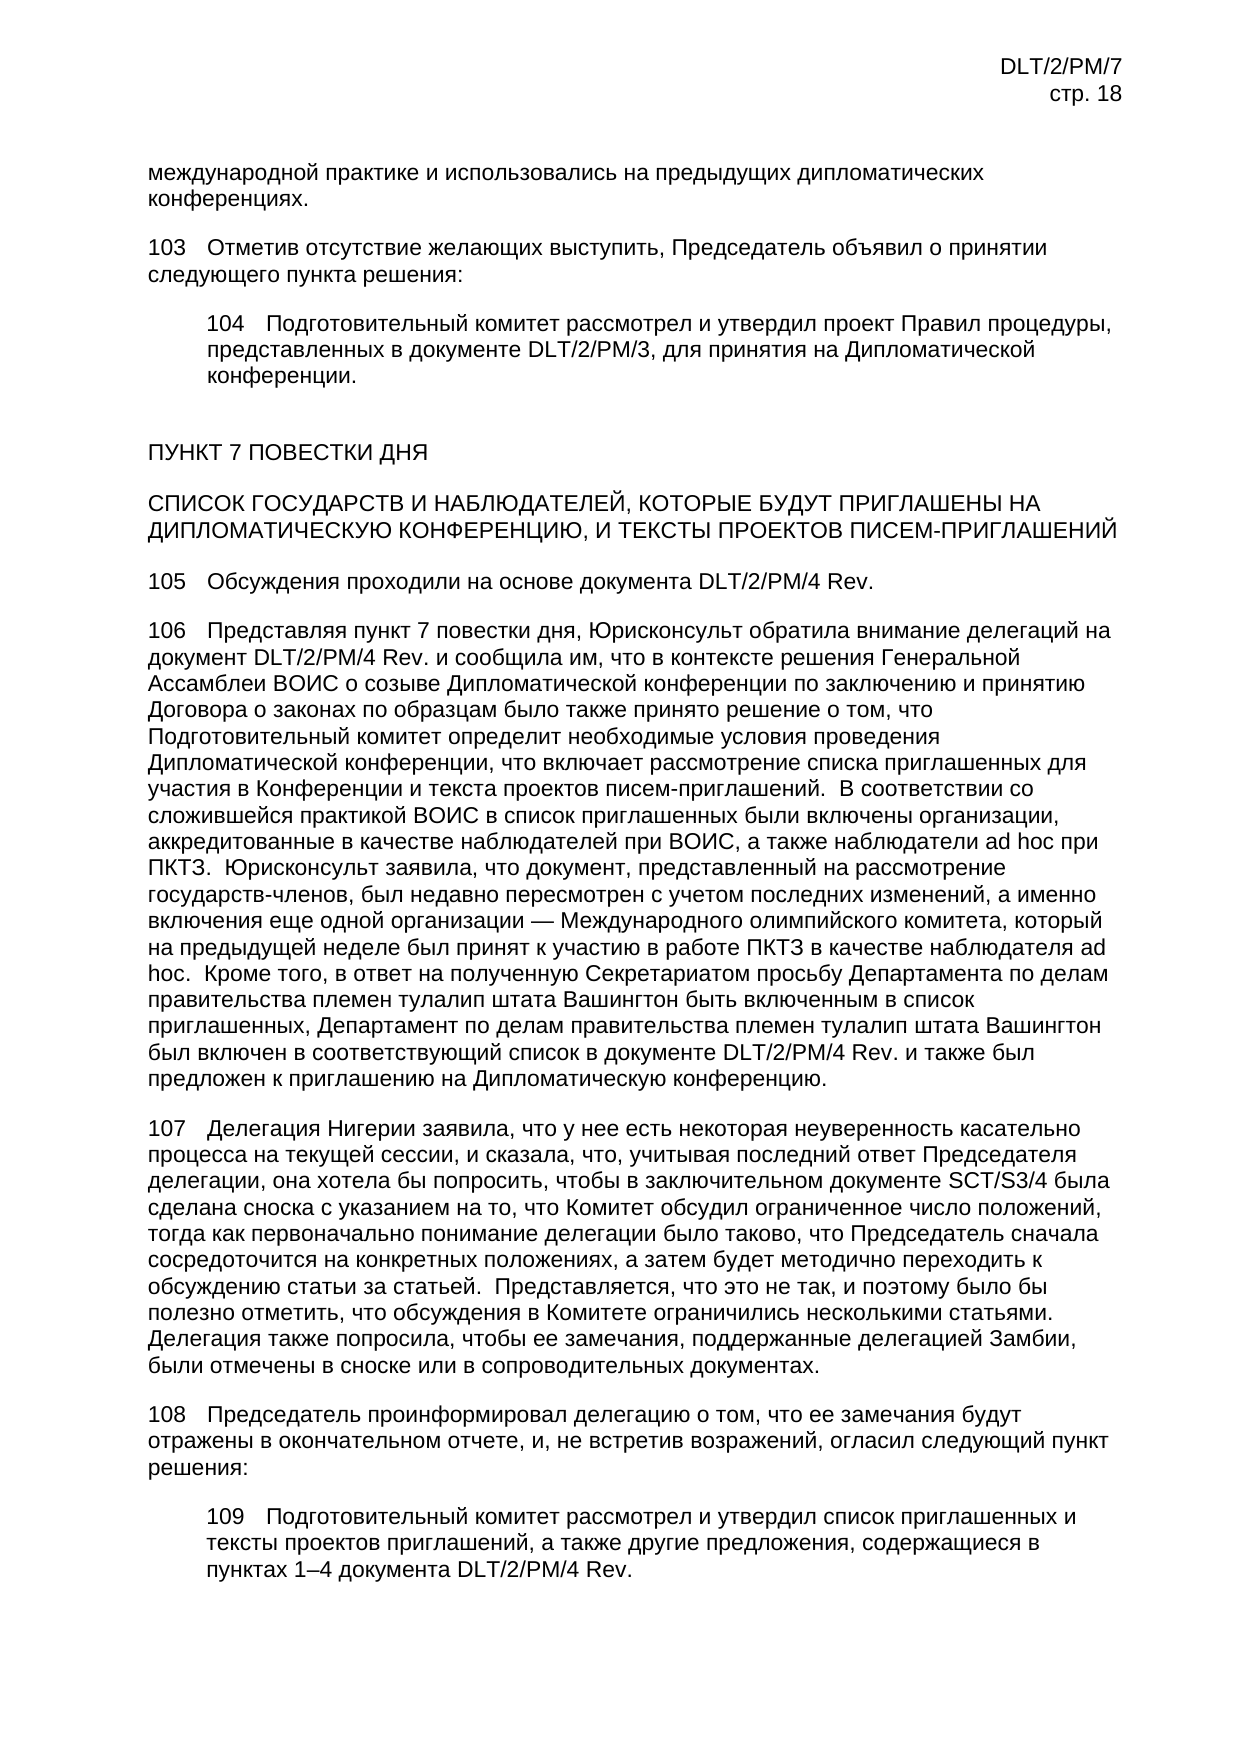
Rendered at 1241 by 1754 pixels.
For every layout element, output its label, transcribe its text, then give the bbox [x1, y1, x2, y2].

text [148, 158, 1122, 211]
text Делегация Нигерии заявила, что у нее есть некоторая неуверенность касательно процесса на текущей сессии, и сказала, что, учитывая последний ответ Председателя делегации, она хотела бы попросить, чтобы в заключительном документе SCT/S3/4 была сделана сноска с указанием на то, что Комитет обсудил ограниченное число положений, тогда как первоначально понимание делегации было таково, что Председатель сначала сосредоточится на конкретных положениях, а затем будет методично переходить к обсуждению статьи за статьей. Представляется, что это не так, и поэтому было бы полезно отметить, что обсуждения в Комитете ограничились несколькими статьями. Делегация также попросила, чтобы ее замечания, поддержанные делегацией Замбии, были отмечены в сноске или в сопроводительных документах. [148, 1114, 1122, 1378]
text ПУНКТ 7 ПОВЕСТКИ ДНЯ [148, 439, 1122, 465]
text Подготовительный комитет рассмотрел и утвердил список приглашенных и тексты проектов приглашений, а также другие предложения, содержащиеся в пунктах 1–4 документа DLT/2/PM/4 Rev. [206, 1503, 1122, 1582]
text Обсуждения проходили на основе документа DLT/2/PM/4 Rev. [148, 568, 1122, 594]
text СПИСОК ГОСУДАРСТВ И НАБЛЮДАТЕЛЕЙ, КОТОРЫЕ БУДУТ ПРИГЛАШЕНЫ НА ДИПЛОМАТИЧЕСКУЮ КОНФЕРЕНЦИЮ, И ТЕКСТЫ ПРОЕКТОВ ПИСЕМ-ПРИГЛАШЕНИЙ [148, 490, 1122, 543]
text Представляя пункт 7 повестки дня, Юрисконсульт обратила внимание делегаций на документ DLT/2/PM/4 Rev. и сообщила им, что в контексте решения Генеральной Ассамблеи ВОИС о созыве Дипломатической конференции по заключению и принятию Договора о законах по образцам было также принято решение о том, что Подготовительный комитет определит необходимые условия проведения Дипломатической конференции, что включает рассмотрение списка приглашенных для участия в Конференции и текста проектов писем-приглашений. В соответствии со сложившейся практикой ВОИС в список приглашенных были включены организации, аккредитованные в качестве наблюдателей при ВОИС, а также наблюдатели ad hoc при ПКТЗ. Юрисконсульт заявила, что документ, представленный на рассмотрение государств-членов, был недавно пересмотрен с учетом последних изменений, а именно включения еще одной организации — Международного олимпийского комитета, который на предыдущей неделе был принят к участию в работе ПКТЗ в качестве наблюдателя ad hoc. Кроме того, в ответ на полученную Секретариатом просьбу Департамента по делам правительства племен тулалип штата Вашингтон быть включенным в список приглашенных, Департамент по делам правительства племен тулалип штата Вашингтон был включен в соответствующий список в документе DLT/2/PM/4 Rev. и также был предложен к приглашению на Дипломатическую конференцию. [148, 617, 1122, 1092]
text Отметив отсутствие желающих выступить, Председатель объявил о принятии следующего пункта решения: [148, 234, 1122, 287]
text Председатель проинформировал делегацию о том, что ее замечания будут отражены в окончательном отчете, и, не встретив возражений, огласил следующий пункт решения: [148, 1401, 1122, 1480]
text Подготовительный комитет рассмотрел и утвердил проект Правил процедуры, представленных в документе DLT/2/PM/3, для принятия на Дипломатической конференции. [206, 310, 1122, 389]
